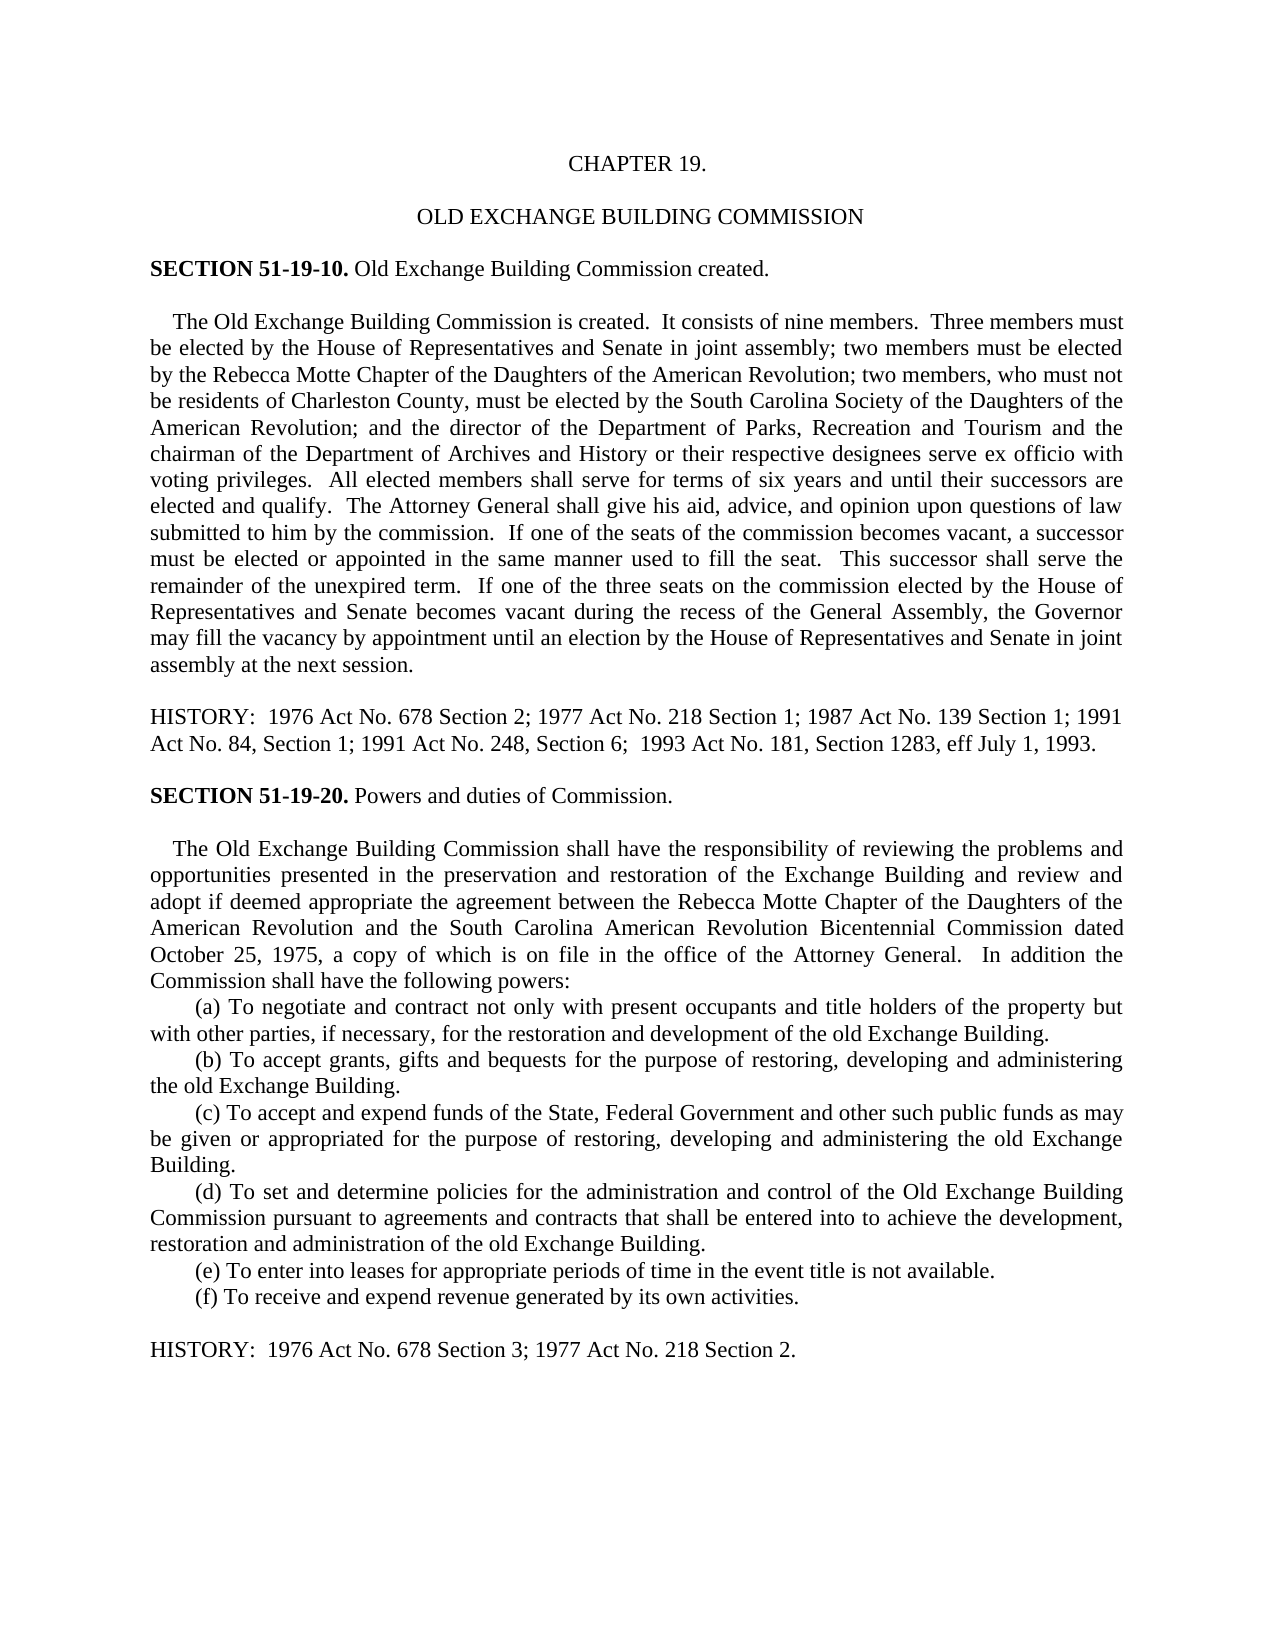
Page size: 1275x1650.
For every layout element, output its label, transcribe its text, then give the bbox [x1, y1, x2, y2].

text OLD EXCHANGE BUILDING COMMISSION [150, 203, 1125, 229]
text (d) To set and determine policies for the administration and control of the Old Exchange Building Commission pursuant to agreements and contracts that shall be entered into to achieve the development, restoration and administration of the old Exchange Building. [150, 1178, 1125, 1257]
text (e) To enter into leases for appropriate periods of time in the event title is not available. [150, 1257, 1125, 1283]
text The Old Exchange Building Commission shall have the responsibility of reviewing the problems and opportunities presented in the preservation and restoration of the Exchange Building and review and adopt if deemed appropriate the agreement between the Rebecca Motte Chapter of the Daughters of the American Revolution and the South Carolina American Revolution Bicentennial Commission dated October 25, 1975, a copy of which is on file in the office of the Attorney General. In addition the Commission shall have the following powers: [150, 835, 1125, 993]
text (c) To accept and expend funds of the State, Federal Government and other such public funds as may be given or appropriated for the purpose of restoring, developing and administering the old Exchange Building. [150, 1099, 1125, 1178]
text HISTORY: 1976 Act No. 678 Section 2; 1977 Act No. 218 Section 1; 1987 Act No. 139 Section 1; 1991 Act No. 84, Section 1; 1991 Act No. 248, Section 6; 1993 Act No. 181, Section 1283, eff July 1, 1993. [150, 703, 1125, 756]
text (a) To negotiate and contract not only with present occupants and title holders of the property but with other parties, if necessary, for the restoration and development of the old Exchange Building. [150, 993, 1125, 1046]
text SECTION 51-19-20. Powers and duties of Commission. [150, 782, 1125, 809]
text SECTION 51-19-10. Old Exchange Building Commission created. [150, 255, 1125, 282]
text The Old Exchange Building Commission is created. It consists of nine members. Three members must be elected by the House of Representatives and Senate in joint assembly; two members must be elected by the Rebecca Motte Chapter of the Daughters of the American Revolution; two members, who must not be residents of Charleston County, must be elected by the South Carolina Society of the Daughters of the American Revolution; and the director of the Department of Parks, Recreation and Tourism and the chairman of the Department of Archives and History or their respective designees serve ex officio with voting privileges. All elected members shall serve for terms of six years and until their successors are elected and qualify. The Attorney General shall give his aid, advice, and opinion upon questions of law submitted to him by the commission. If one of the seats of the commission becomes vacant, a successor must be elected or appointed in the same manner used to fill the seat. This successor shall serve the remainder of the unexpired term. If one of the three seats on the commission elected by the House of Representatives and Senate becomes vacant during the recess of the General Assembly, the Governor may fill the vacancy by appointment until an election by the House of Representatives and Senate in joint assembly at the next session. [150, 308, 1125, 677]
text (f) To receive and expend revenue generated by its own activities. [150, 1283, 1125, 1309]
text CHAPTER 19. [150, 150, 1125, 176]
text HISTORY: 1976 Act No. 678 Section 3; 1977 Act No. 218 Section 2. [150, 1336, 1125, 1362]
text (b) To accept grants, gifts and bequests for the purpose of restoring, developing and administering the old Exchange Building. [150, 1046, 1125, 1099]
